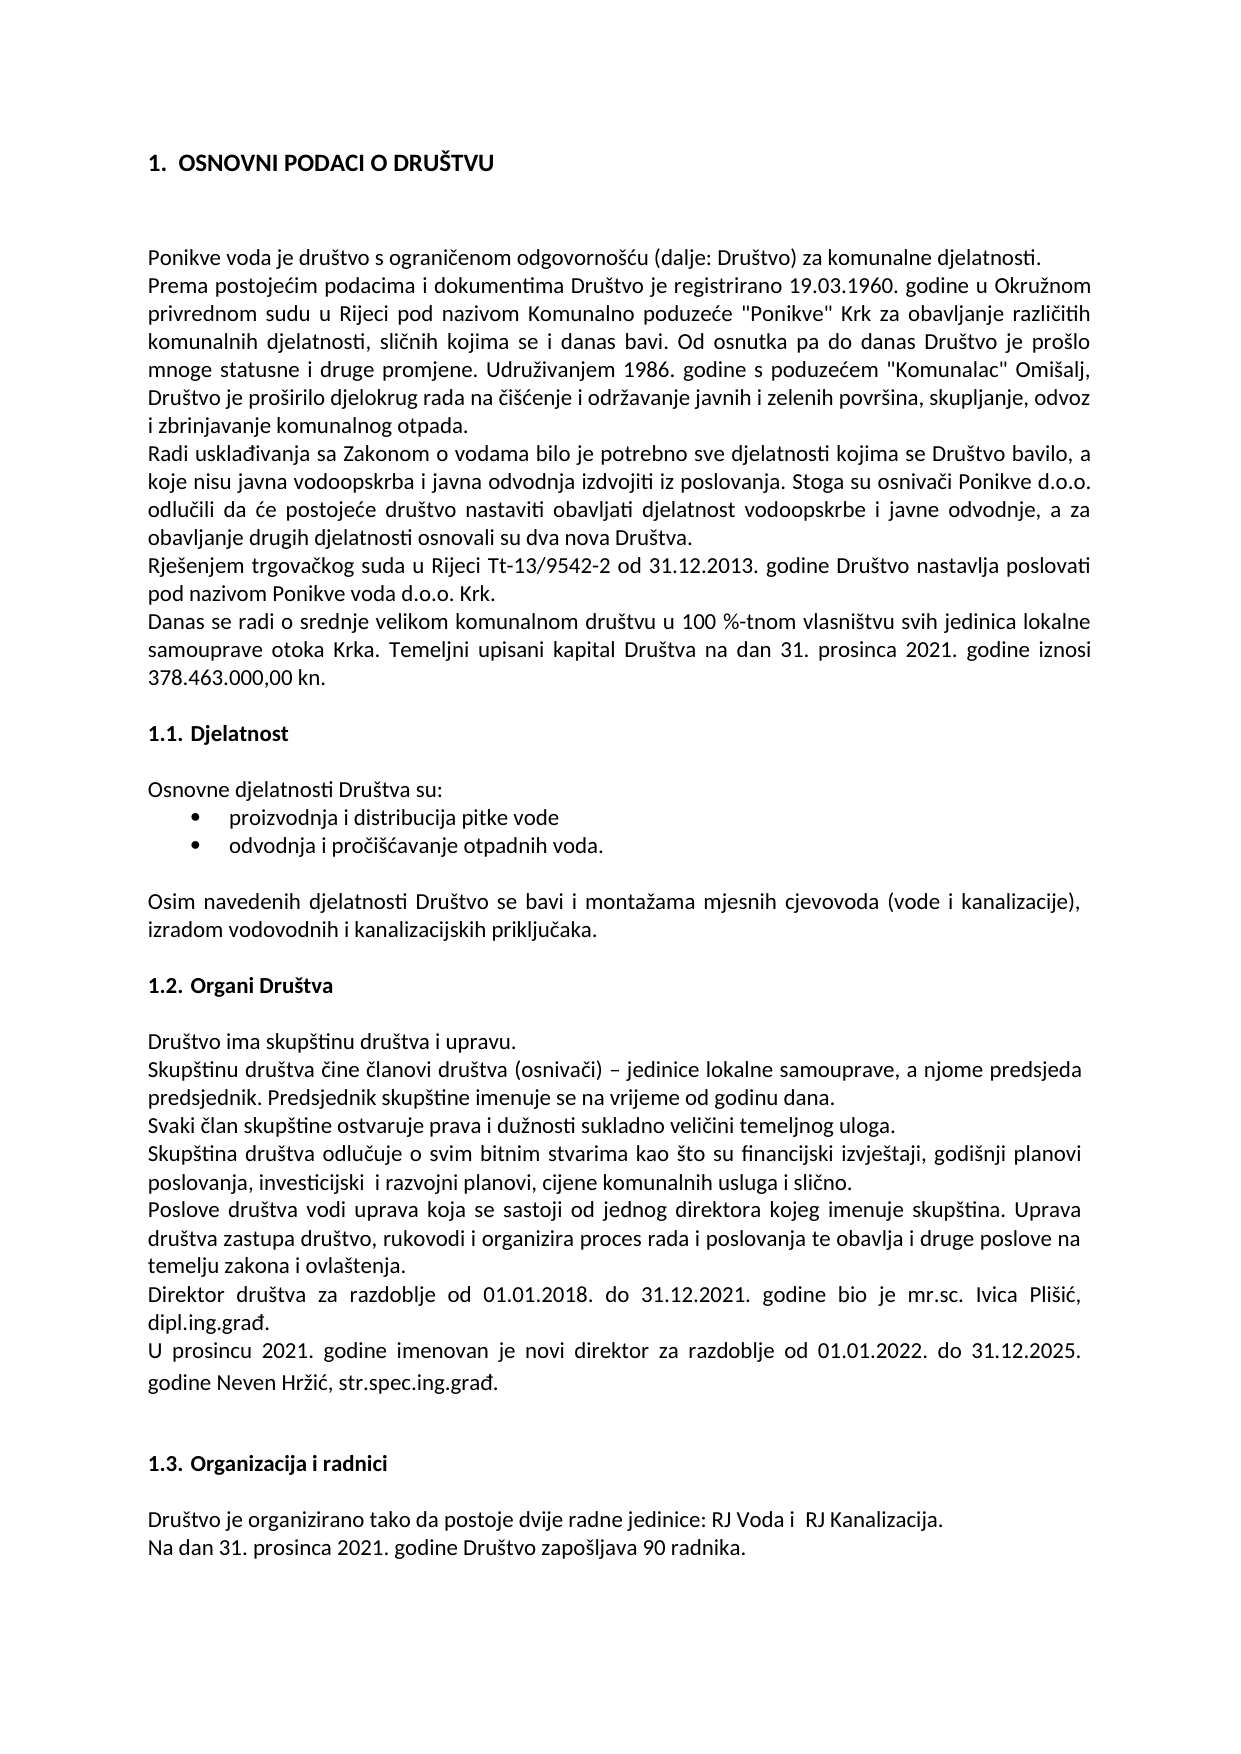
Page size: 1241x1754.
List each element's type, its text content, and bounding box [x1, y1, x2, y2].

text Ponikve voda je društvo s ograničenom odgovornošću (dalje: Društvo) za komunalne djelatnosti. [148, 243, 1093, 271]
text Skupštinu društva čine članovi društva (osnivači) – jedinice lokalne samouprave, a njome predsjeda predsjednik. Predsjednik skupštine imenuje se na vrijeme od godinu dana. [148, 1056, 1083, 1112]
text Radi usklađivanja sa Zakonom o vodama bilo je potrebno sve djelatnosti kojima se Društvo bavilo, a koje nisu javna vodoopskrba i javna odvodnja izdvojiti iz poslovanja. Stoga su osnivači Ponikve d.o.o. odlučili da će postojeće društvo nastaviti obavljati djelatnost vodoopskrbe i javne odvodnje, a za obavljanje drugih djelatnosti osnovali su dva nova Društva. [148, 439, 1093, 551]
list Organi Društva [148, 971, 1083, 999]
list odvodnja i pročišćavanje otpadnih voda. [191, 831, 1083, 859]
text Danas se radi o srednje velikom komunalnom društvu u 100 %-tnom vlasništvu svih jedinica lokalne samouprave otoka Krka. Temeljni upisani kapital Društva na dan 31. prosinca 2021. godine iznosi 378.463.000,00 kn. [148, 607, 1093, 691]
list proizvodnja i distribucija pitke vode [191, 803, 1083, 831]
text Skupština društva odlučuje o svim bitnim stvarima kao što su financijski izvještaji, godišnji planovi poslovanja, investicijski i razvojni planovi, cijene komunalnih usluga i slično. [148, 1139, 1083, 1196]
list Organizacija i radnici [148, 1449, 1083, 1477]
text Prema postojećim podacima i dokumentima Društvo je registrirano 19.03.1960. godine u Okružnom privrednom sudu u Rijeci pod nazivom Komunalno poduzeće "Ponikve" Krk za obavljanje različitih komunalnih djelatnosti, sličnih kojima se i danas bavi. Od osnutka pa do danas Društvo je prošlo mnoge statusne i druge promjene. Udruživanjem 1986. godine s poduzećem "Komunalac" Omišalj, Društvo je proširilo djelokrug rada na čišćenje i održavanje javnih i zelenih površina, skupljanje, odvoz i zbrinjavanje komunalnog otpada. [148, 271, 1093, 439]
list Djelatnost [148, 719, 1093, 747]
text Direktor društva za razdoblje od 01.01.2018. do 31.12.2021. godine bio je mr.sc. Ivica Plišić, dipl.ing.građ. [148, 1280, 1083, 1336]
text Društvo je organizirano tako da postoje dvije radne jedinice: RJ Voda i RJ Kanalizacija. [148, 1505, 1083, 1533]
text Rješenjem trgovačkog suda u Rijeci Tt-13/9542-2 od 31.12.2013. godine Društvo nastavlja poslovati pod nazivom Ponikve voda d.o.o. Krk. [148, 551, 1093, 607]
text U prosincu 2021. godine imenovan je novi direktor za razdoblje od 01.01.2022. do 31.12.2025. godine Neven Hržić, str.spec.ing.građ. [148, 1336, 1083, 1396]
text Poslove društva vodi uprava koja se sastoji od jednog direktora kojeg imenuje skupština. Uprava društva zastupa društvo, rukovodi i organizira proces rada i poslovanja te obavlja i druge poslove na temelju zakona i ovlaštenja. [148, 1196, 1083, 1280]
text Osnovne djelatnosti Društva su: [148, 775, 1083, 803]
text Svaki član skupštine ostvaruje prava i dužnosti sukladno veličini temeljnog uloga. [148, 1112, 1083, 1139]
text 1. OSNOVNI PODACI O DRUŠTVU [148, 148, 1093, 178]
text Na dan 31. prosinca 2021. godine Društvo zapošljava 90 radnika. [148, 1533, 1083, 1561]
text Osim navedenih djelatnosti Društvo se bavi i montažama mjesnih cjevovoda (vode i kanalizacije), izradom vodovodnih i kanalizacijskih priključaka. [148, 887, 1083, 943]
text Društvo ima skupštinu društva i upravu. [148, 1027, 1083, 1056]
